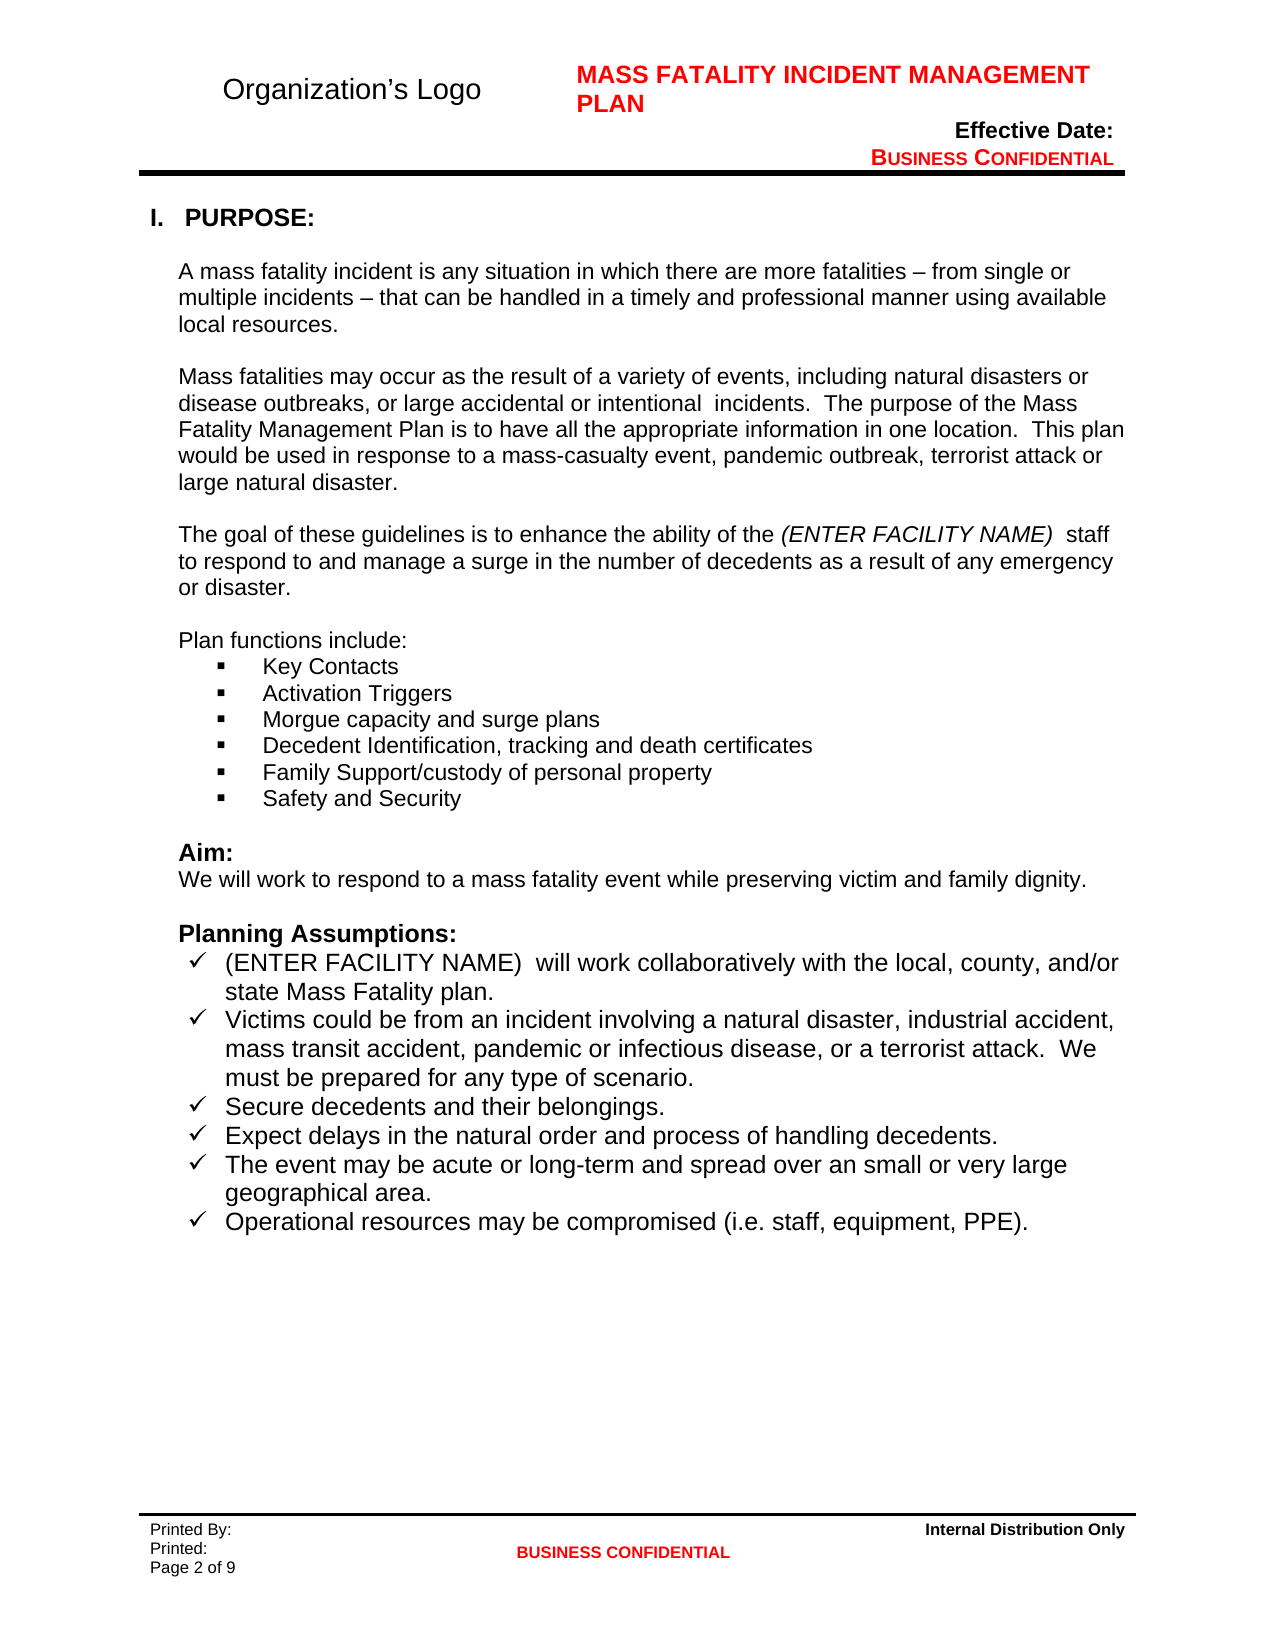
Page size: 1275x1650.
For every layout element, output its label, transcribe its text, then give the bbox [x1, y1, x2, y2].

text I. PURPOSE: [150, 203, 1125, 232]
list Family Support/custody of personal property [178, 759, 1125, 785]
list Morgue capacity and surge plans [178, 706, 1125, 732]
list Key Contacts [178, 653, 1125, 679]
text We will work to respond to a mass fatality event while preserving victim and family dignity. [150, 866, 1125, 893]
text Aim: [150, 838, 1125, 866]
text Plan functions include: [178, 627, 1125, 653]
text Planning Assumptions: [150, 919, 1125, 948]
text A mass fatality incident is any situation in which there are more fatalities – from single or multiple incidents – that can be handled in a timely and professional manner using available local resources. [178, 258, 1125, 337]
list The event may be acute or long-term and spread over an small or very large geographical area. [187, 1149, 1125, 1207]
text Mass fatalities may occur as the result of a variety of events, including natural disasters or disease outbreaks, or large accidental or intentional incidents. The purpose of the Mass Fatality Management Plan is to have all the appropriate information in one location. This plan would be used in response to a mass-casualty event, pandemic outbreak, terrorist attack or large natural disaster. [178, 363, 1125, 495]
text The goal of these guidelines is to enhance the ability of the (ENTER FACILITY NAME) staff to respond to and manage a surge in the number of decedents as a result of any emergency or disaster. [178, 521, 1125, 601]
list Expect delays in the natural order and process of handling decedents. [187, 1121, 1125, 1149]
list Decedent Identification, tracking and death certificates [178, 732, 1125, 759]
list Operational resources may be compromised (i.e. staff, equipment, PPE). [187, 1207, 1125, 1236]
list Safety and Security [178, 785, 1125, 811]
list Activation Triggers [178, 679, 1125, 706]
list (ENTER FACILITY NAME) will work collaboratively with the local, county, and/or state Mass Fatality plan. [187, 948, 1125, 1006]
list Victims could be from an incident involving a natural disaster, industrial accident, mass transit accident, pandemic or infectious disease, or a terrorist attack. We must be prepared for any type of scenario. [187, 1006, 1125, 1092]
list Secure decedents and their belongings. [187, 1092, 1125, 1121]
